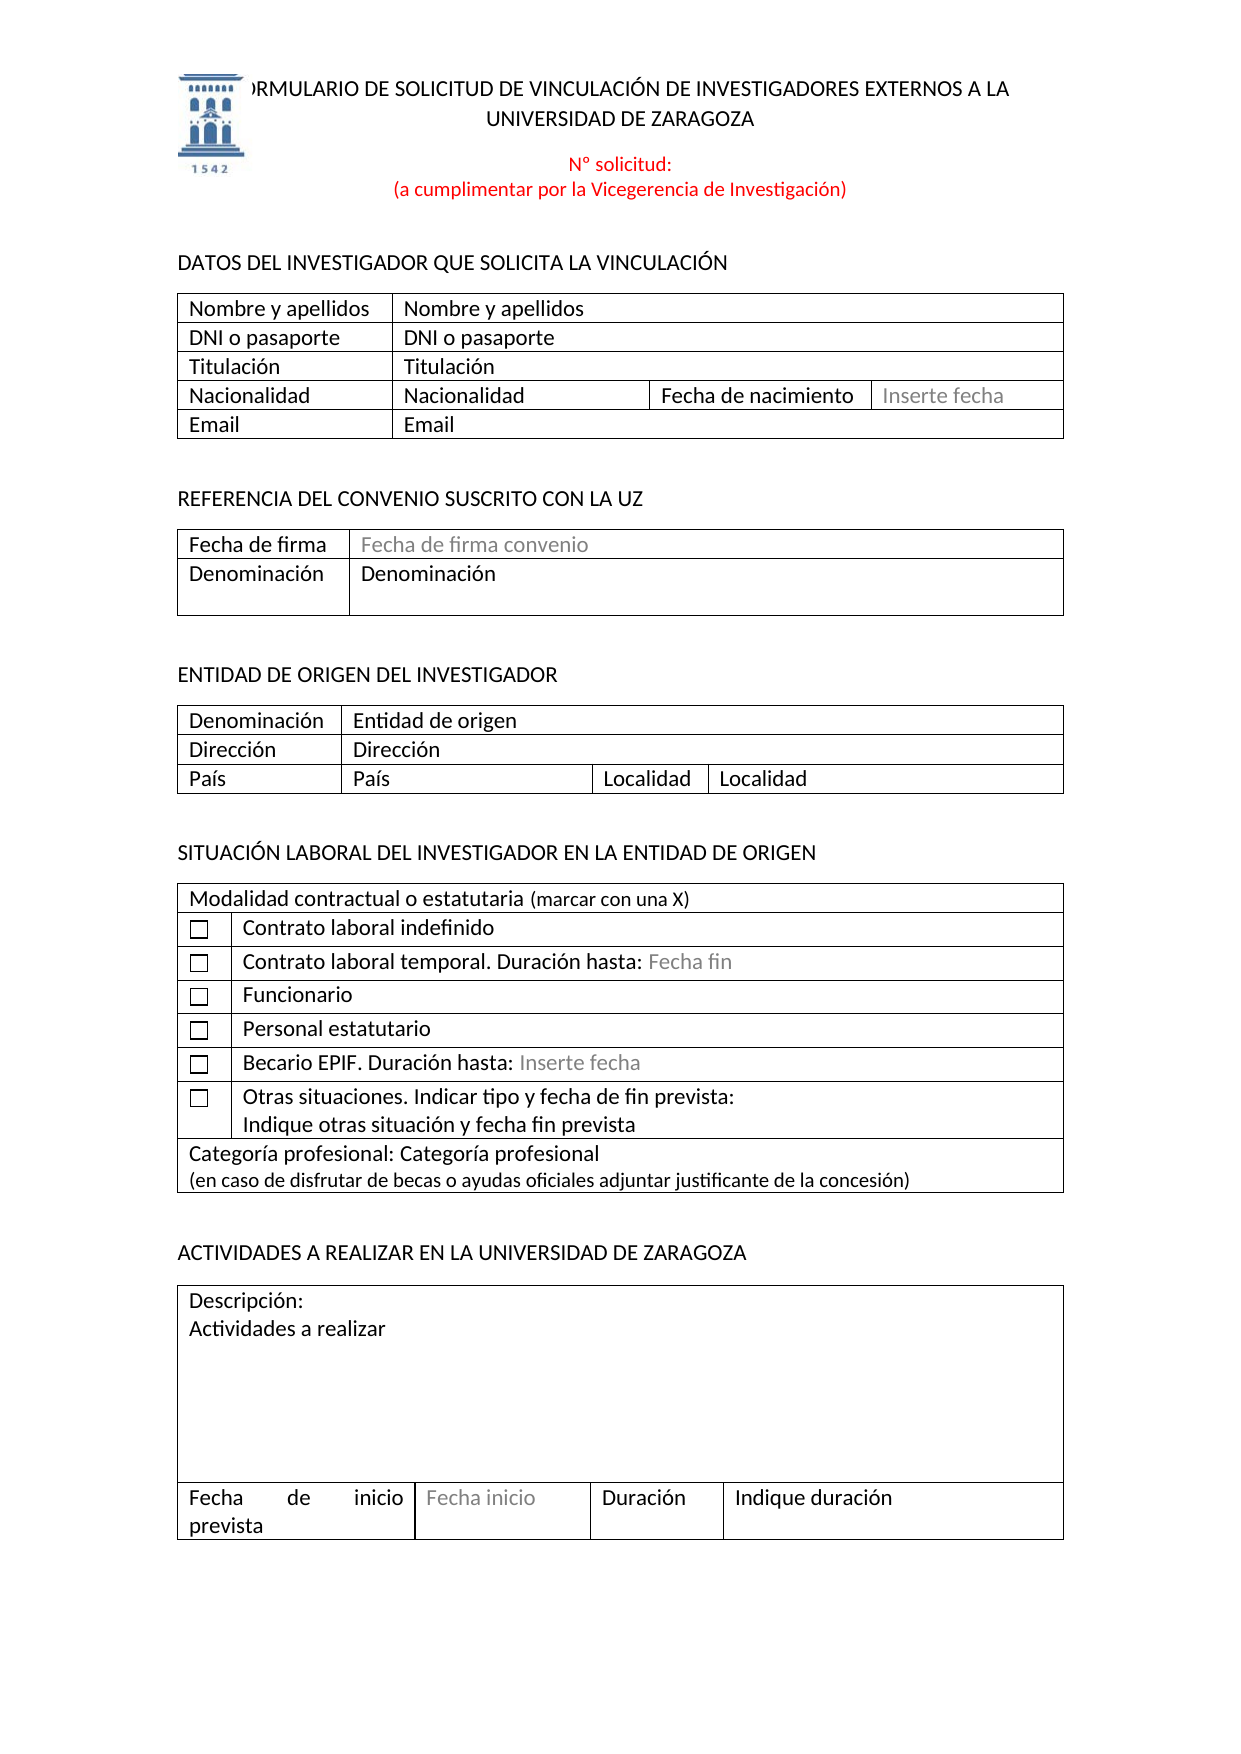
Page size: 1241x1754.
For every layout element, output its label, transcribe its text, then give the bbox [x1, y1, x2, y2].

table_cell [215, 981, 231, 1013]
table_cell Nacionalidad [178, 381, 392, 409]
table_cell Personal estatutario [232, 1014, 1063, 1047]
text ACTIVIDADES A REALIZAR EN LA UNIVERSIDAD DE ZARAGOZA [177, 1238, 1063, 1266]
table_cell [178, 913, 189, 946]
table_cell Funcionario [232, 981, 1063, 1013]
table_cell Dirección [178, 735, 341, 763]
table_cell [178, 1082, 231, 1138]
table_header Nombre y apellidos [178, 294, 392, 322]
table_cell Email [178, 410, 392, 438]
table_cell Becario EPIF. Duración hasta: [232, 1048, 1063, 1081]
text REFERENCIA DEL CONVENIO SUSCRITO CON LA UZ [177, 484, 1063, 512]
table_header Descripción: [178, 1286, 1063, 1482]
table_header Fecha de firma [178, 530, 349, 558]
table_header Modalidad contractual o estatutaria (marcar con una X) [178, 884, 1063, 912]
text SITUACIÓN LABORAL DEL INVESTIGADOR EN LA ENTIDAD DE ORIGEN [177, 838, 1063, 866]
table_header Denominación [178, 706, 341, 734]
table_cell Duración [591, 1483, 723, 1539]
table_cell Titulación [178, 352, 392, 380]
table_cell [178, 1014, 189, 1047]
table_cell DNI o pasaporte [178, 323, 392, 351]
table_cell Fecha de inicio prevista [178, 1483, 414, 1539]
table_cell [178, 1048, 189, 1081]
table_cell [178, 947, 189, 979]
table_cell Denominación [178, 559, 349, 615]
table_cell Localidad [593, 765, 708, 792]
table_cell Categoría profesional: (en caso de disfrutar de becas o ayudas oficiales adjuntar justificante de la concesión) [178, 1139, 1063, 1192]
table_cell [215, 1048, 231, 1081]
table_cell [215, 1014, 231, 1047]
table_cell Otras situaciones. Indicar tipo y fecha de fin prevista: [232, 1082, 1063, 1138]
table_cell Contrato laboral indefinido [232, 913, 1063, 946]
picture [177, 74, 252, 174]
table_cell [220, 913, 231, 946]
table_cell País [178, 765, 341, 792]
table_cell Fecha de nacimiento [650, 381, 871, 409]
text ENTIDAD DE ORIGEN DEL INVESTIGADOR [177, 661, 1063, 689]
table_cell [350, 559, 1063, 615]
table_cell Contrato laboral temporal. Duración hasta: [232, 947, 1063, 979]
text DATOS DEL INVESTIGADOR QUE SOLICITA LA VINCULACIÓN [177, 248, 1063, 276]
table_cell [215, 947, 231, 979]
table_cell [178, 981, 189, 1013]
